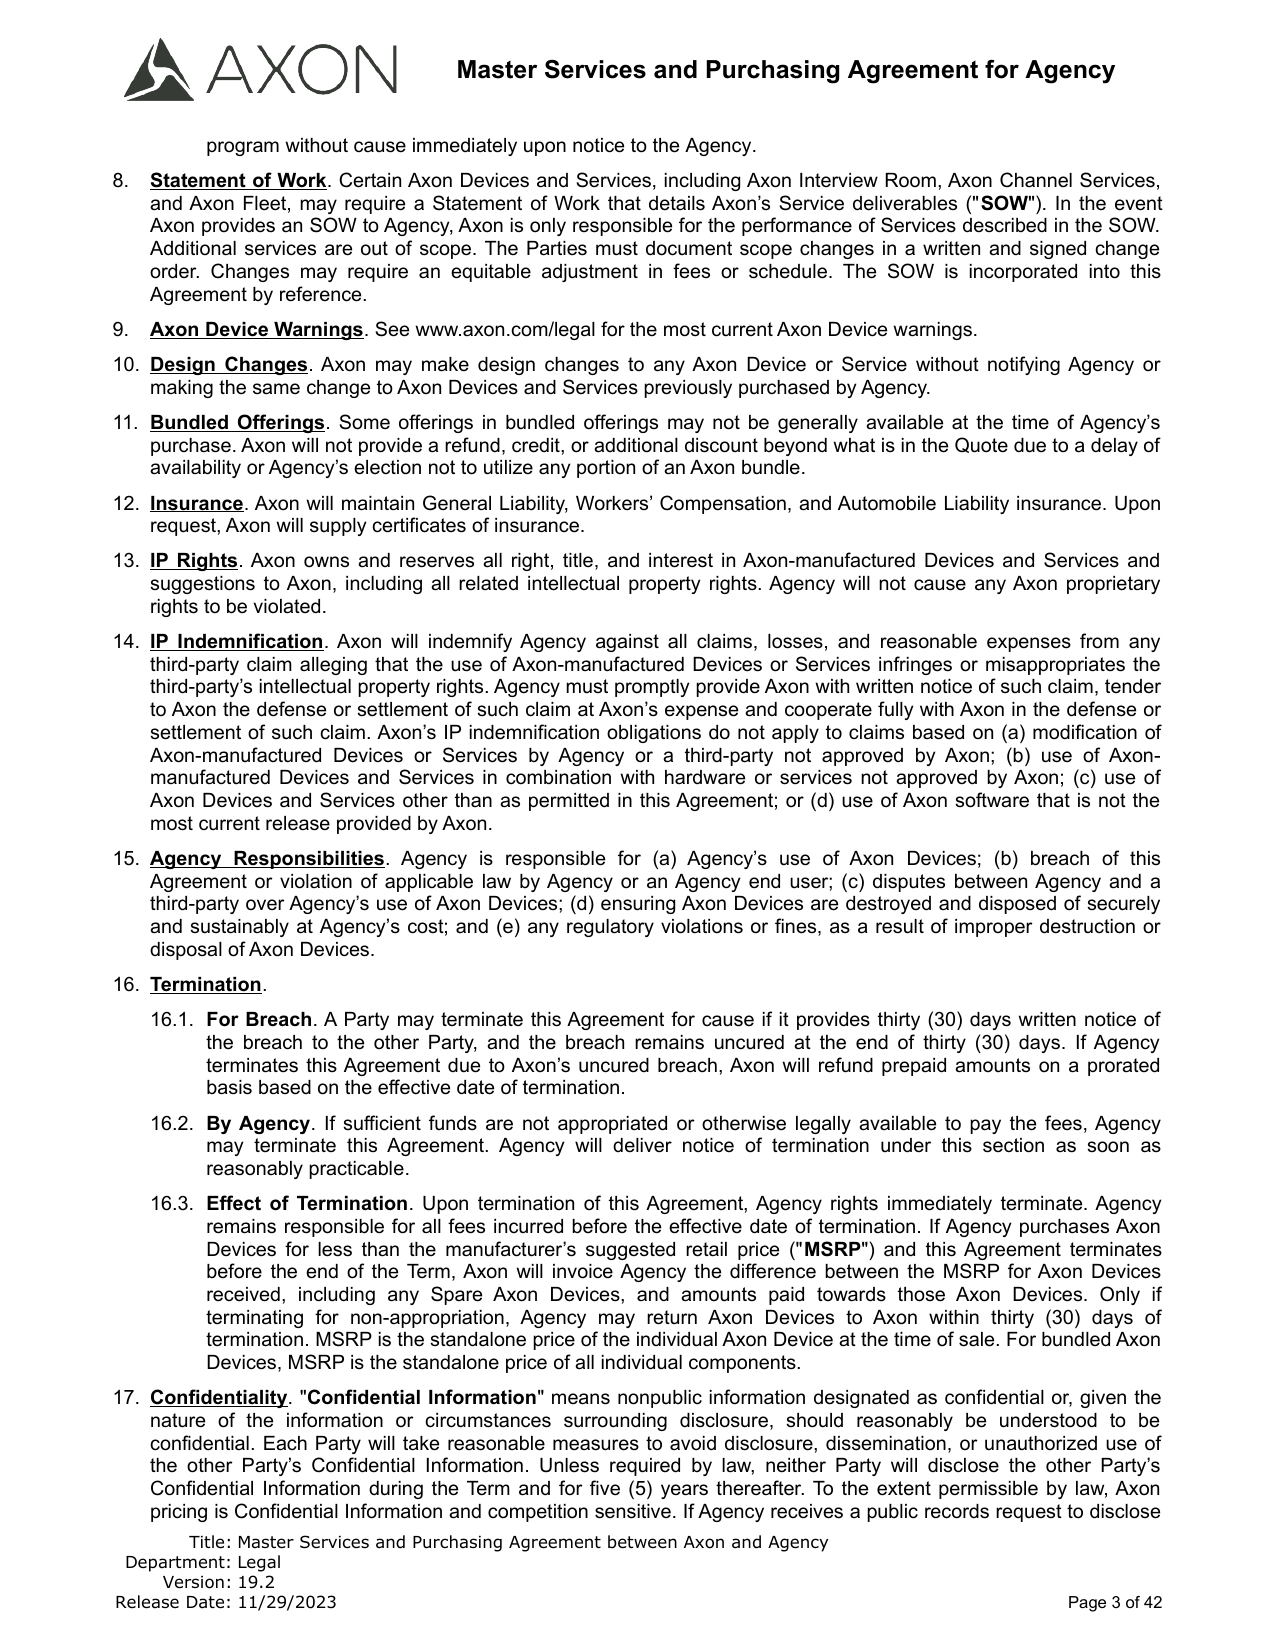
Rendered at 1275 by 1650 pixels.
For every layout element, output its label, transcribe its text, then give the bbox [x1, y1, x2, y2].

list IP Indemnification. Axon will indemnify Agency against all claims, losses, and reasonable expenses from any third-party claim alleging that the use of Axon-manufactured Devices or Services infringes or misappropriates the third-party’s intellectual property rights. Agency must promptly provide Axon with written notice of such claim, tender to Axon the defense or settlement of such claim at Axon’s expense and cooperate fully with Axon in the defense or settlement of such claim. Axon’s IP indemnification obligations do not apply to claims based on (a) modification of Axon-manufactured Devices or Services by Agency or a third-party not approved by Axon; (b) use of Axon-manufactured Devices and Services in combination with hardware or services not approved by Axon; (c) use of Axon Devices and Services other than as permitted in this Agreement; or (d) use of Axon software that is not the most current release provided by Axon. [112, 630, 1162, 834]
list By Agency. If sufficient funds are not appropriated or otherwise legally available to pay the fees, Agency may terminate this Agreement. Agency will deliver notice of termination under this section as soon as reasonably practicable. [150, 1111, 1162, 1179]
list Effect of Termination. Upon termination of this Agreement, Agency rights immediately terminate. Agency remains responsible for all fees incurred before the effective date of termination. If Agency purchases Axon Devices for less than the manufacturer’s suggested retail price ("MSRP") and this Agreement terminates before the end of the Term, Axon will invoice Agency the difference between the MSRP for Axon Devices received, including any Spare Axon Devices, and amounts paid towards those Axon Devices. Only if terminating for non-appropriation, Agency may return Axon Devices to Axon within thirty (30) days of termination. MSRP is the standalone price of the individual Axon Device at the time of sale. For bundled Axon Devices, MSRP is the standalone price of all individual components. [150, 1192, 1162, 1374]
list For Breach. A Party may terminate this Agreement for cause if it provides thirty (30) days written notice of the breach to the other Party, and the breach remains uncured at the end of thirty (30) days. If Agency terminates this Agreement due to Axon’s uncured breach, Axon will refund prepaid amounts on a prorated basis based on the effective date of termination. [150, 1008, 1162, 1099]
list Design Changes. Axon may make design changes to any Axon Device or Service without notifying Agency or making the same change to Axon Devices and Services previously purchased by Agency. [112, 353, 1162, 398]
picture [123, 37, 397, 101]
list Insurance. Axon will maintain General Liability, Workers’ Compensation, and Automobile Liability insurance. Upon request, Axon will supply certificates of insurance. [112, 491, 1162, 537]
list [112, 1386, 1162, 1522]
list Agency Responsibilities. Agency is responsible for (a) Agency’s use of Axon Devices; (b) breach of this Agreement or violation of applicable law by Agency or an Agency end user; (c) disputes between Agency and a third-party over Agency’s use of Axon Devices; (d) ensuring Axon Devices are destroyed and disposed of securely and sustainably at Agency’s cost; and (e) any regulatory violations or fines, as a result of improper destruction or disposal of Axon Devices. [112, 847, 1162, 960]
list Termination. [112, 973, 1162, 996]
list Statement of Work. Certain Axon Devices and Services, including Axon Interview Room, Axon Channel Services, and Axon Fleet, may require a Statement of Work that details Axon’s Service deliverables ("SOW"). In the event Axon provides an SOW to Agency, Axon is only responsible for the performance of Services described in the SOW. Additional services are out of scope. The Parties must document scope changes in a written and signed change order. Changes may require an equitable adjustment in fees or schedule. The SOW is incorporated into this Agreement by reference. [112, 169, 1162, 305]
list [150, 134, 1162, 156]
list IP Rights. Axon owns and reserves all right, title, and interest in Axon-manufactured Devices and Services and suggestions to Axon, including all related intellectual property rights. Agency will not cause any Axon proprietary rights to be violated. [112, 549, 1162, 617]
list Axon Device Warnings. See www.axon.com/legal for the most current Axon Device warnings. [112, 318, 1162, 340]
list Bundled Offerings. Some offerings in bundled offerings may not be generally available at the time of Agency’s purchase. Axon will not provide a refund, credit, or additional discount beyond what is in the Quote due to a delay of availability or Agency’s election not to utilize any portion of an Axon bundle. [112, 411, 1162, 479]
